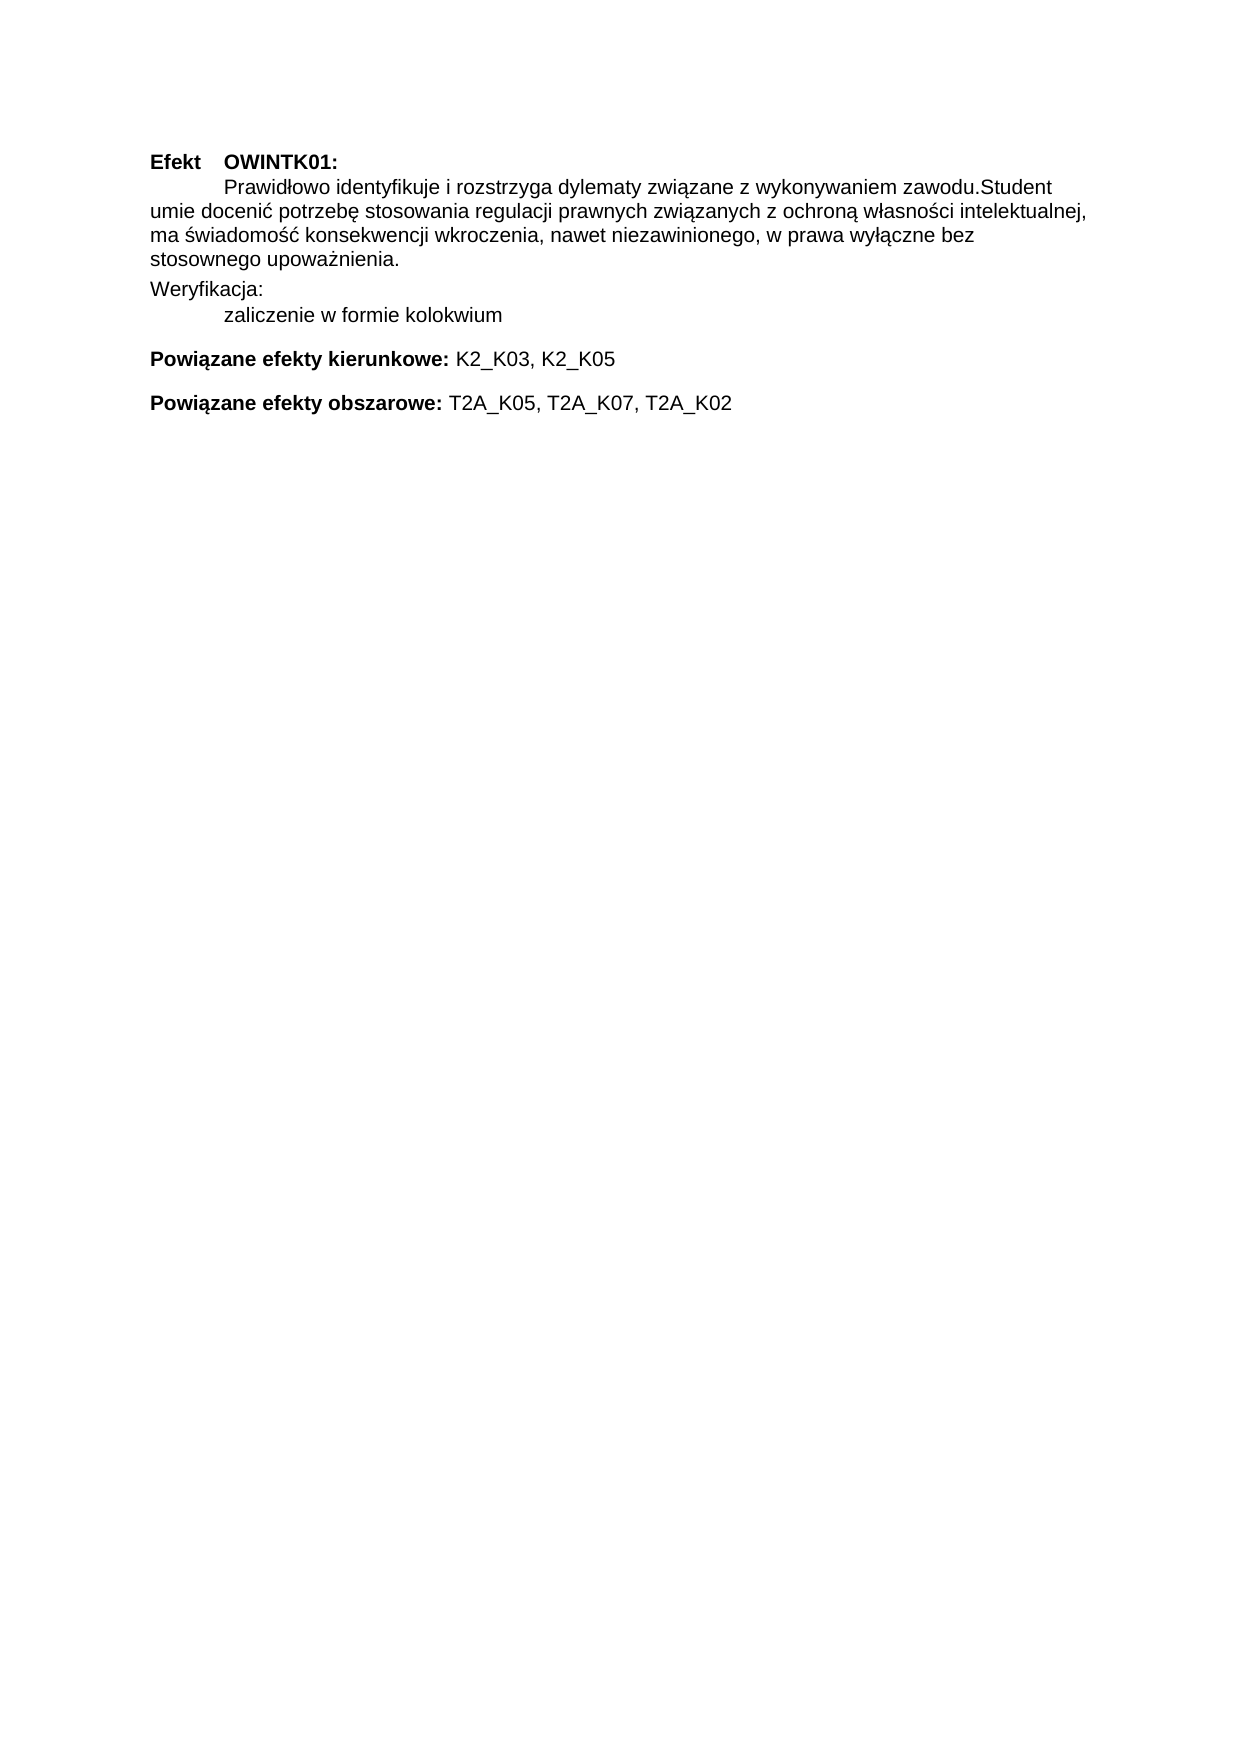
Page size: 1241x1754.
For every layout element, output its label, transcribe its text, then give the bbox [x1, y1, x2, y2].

text Weryfikacja: [150, 277, 1090, 301]
text Efekt OWINTK01: [150, 150, 1090, 174]
text Prawidłowo identyfikuje i rozstrzyga dylematy związane z wykonywaniem zawodu.Student umie docenić potrzebę stosowania regulacji prawnych związanych z ochroną własności intelektualnej, ma świadomość konsekwencji wkroczenia, nawet niezawinionego, w prawa wyłączne bez stosownego upoważnienia. [150, 175, 1090, 271]
text zaliczenie w formie kolokwium [150, 303, 1090, 327]
text Powiązane efekty kierunkowe: K2_K03, K2_K05 [150, 347, 1090, 371]
text Powiązane efekty obszarowe: T2A_K05, T2A_K07, T2A_K02 [150, 391, 1090, 414]
